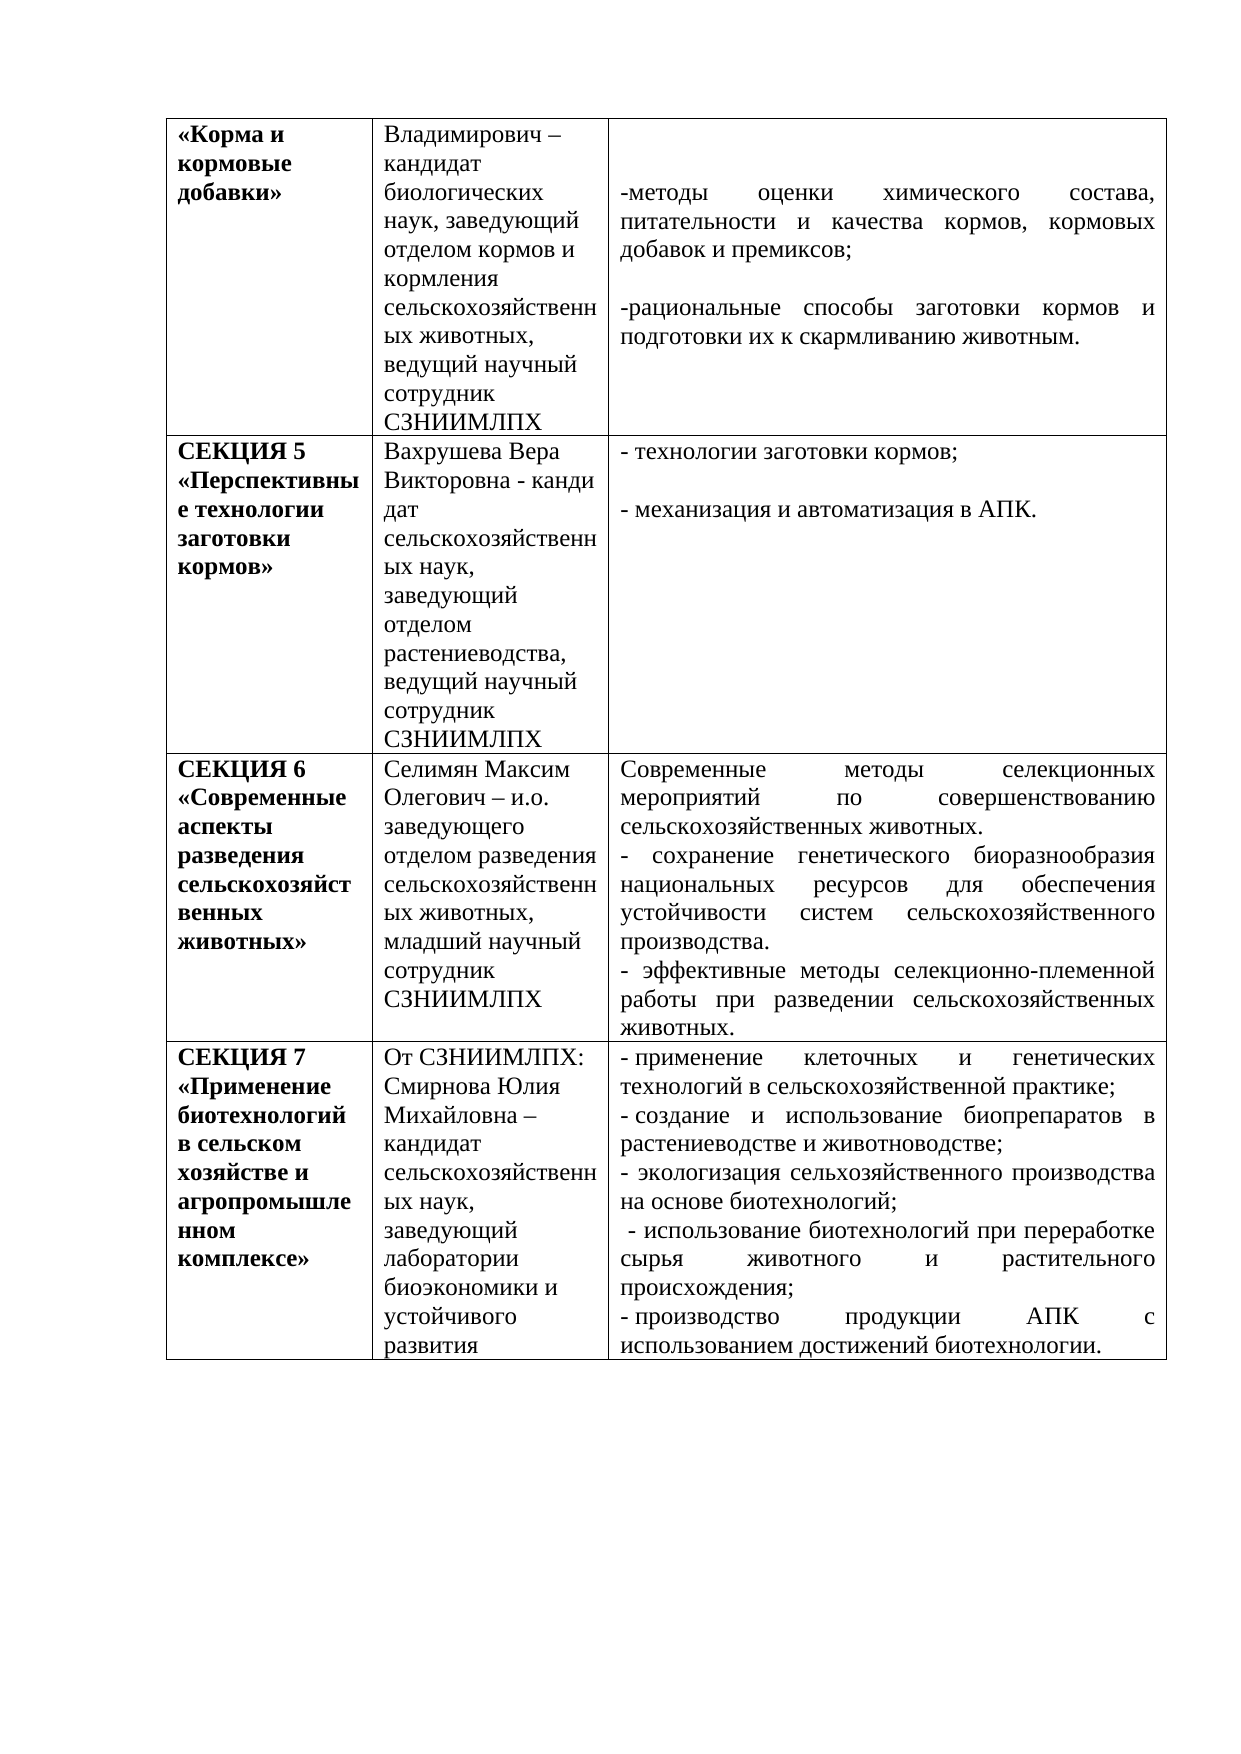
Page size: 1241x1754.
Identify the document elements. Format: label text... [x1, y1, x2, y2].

table_cell От СЗНИИМЛПХ: Смирнова Юлия Михайловна – кандидат сельскохозяйственных наук, заведующий лаборатории биоэкономики и устойчивого развития [373, 1042, 608, 1358]
table_cell СЕКЦИЯ 5 «Перспективные технологии заготовки кормов» [167, 436, 372, 753]
table_cell СЕКЦИЯ 7 «Применение биотехнологий в сельском хозяйстве и агропромышленном комплексе» [167, 1042, 372, 1358]
table_cell СЕКЦИЯ 6 «Современные аспекты разведения сельскохозяйственных животных» [167, 754, 372, 1041]
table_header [373, 119, 608, 435]
table_cell - технологии заготовки кормов; - механизация и автоматизация в АПК. [609, 436, 1166, 753]
table_cell Вахрушева Вера Викторовна - кандидат сельскохозяйственных наук, заведующий отделом растениеводства, ведущий научный сотрудник СЗНИИМЛПХ [373, 436, 608, 753]
table_cell Селимян Максим Олегович – и.о. заведующего отделом разведения сельскохозяйственных животных, младший научный сотрудник СЗНИИМЛПХ [373, 754, 608, 1041]
table_cell Современные методы селекционных мероприятий по совершенствованию сельскохозяйственных животных. - сохранение генетического биоразнообразия национальных ресурсов для обеспечения устойчивости систем сельскохозяйственного производства. - эффективные методы селекционно-племенной работы при разведении сельскохозяйственных животных. [609, 754, 1166, 1041]
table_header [609, 119, 1166, 435]
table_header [167, 119, 372, 435]
table_cell - применение клеточных и генетических технологий в сельскохозяйственной практике; - создание и использование биопрепаратов в растениеводстве и животноводстве; - экологизация сельхозяйственного производства на основе биотехнологий; - использование биотехнологий при переработке сырья животного и растительного происхождения; - производство продукции АПК с использованием достижений биотехнологии. [609, 1042, 1166, 1358]
